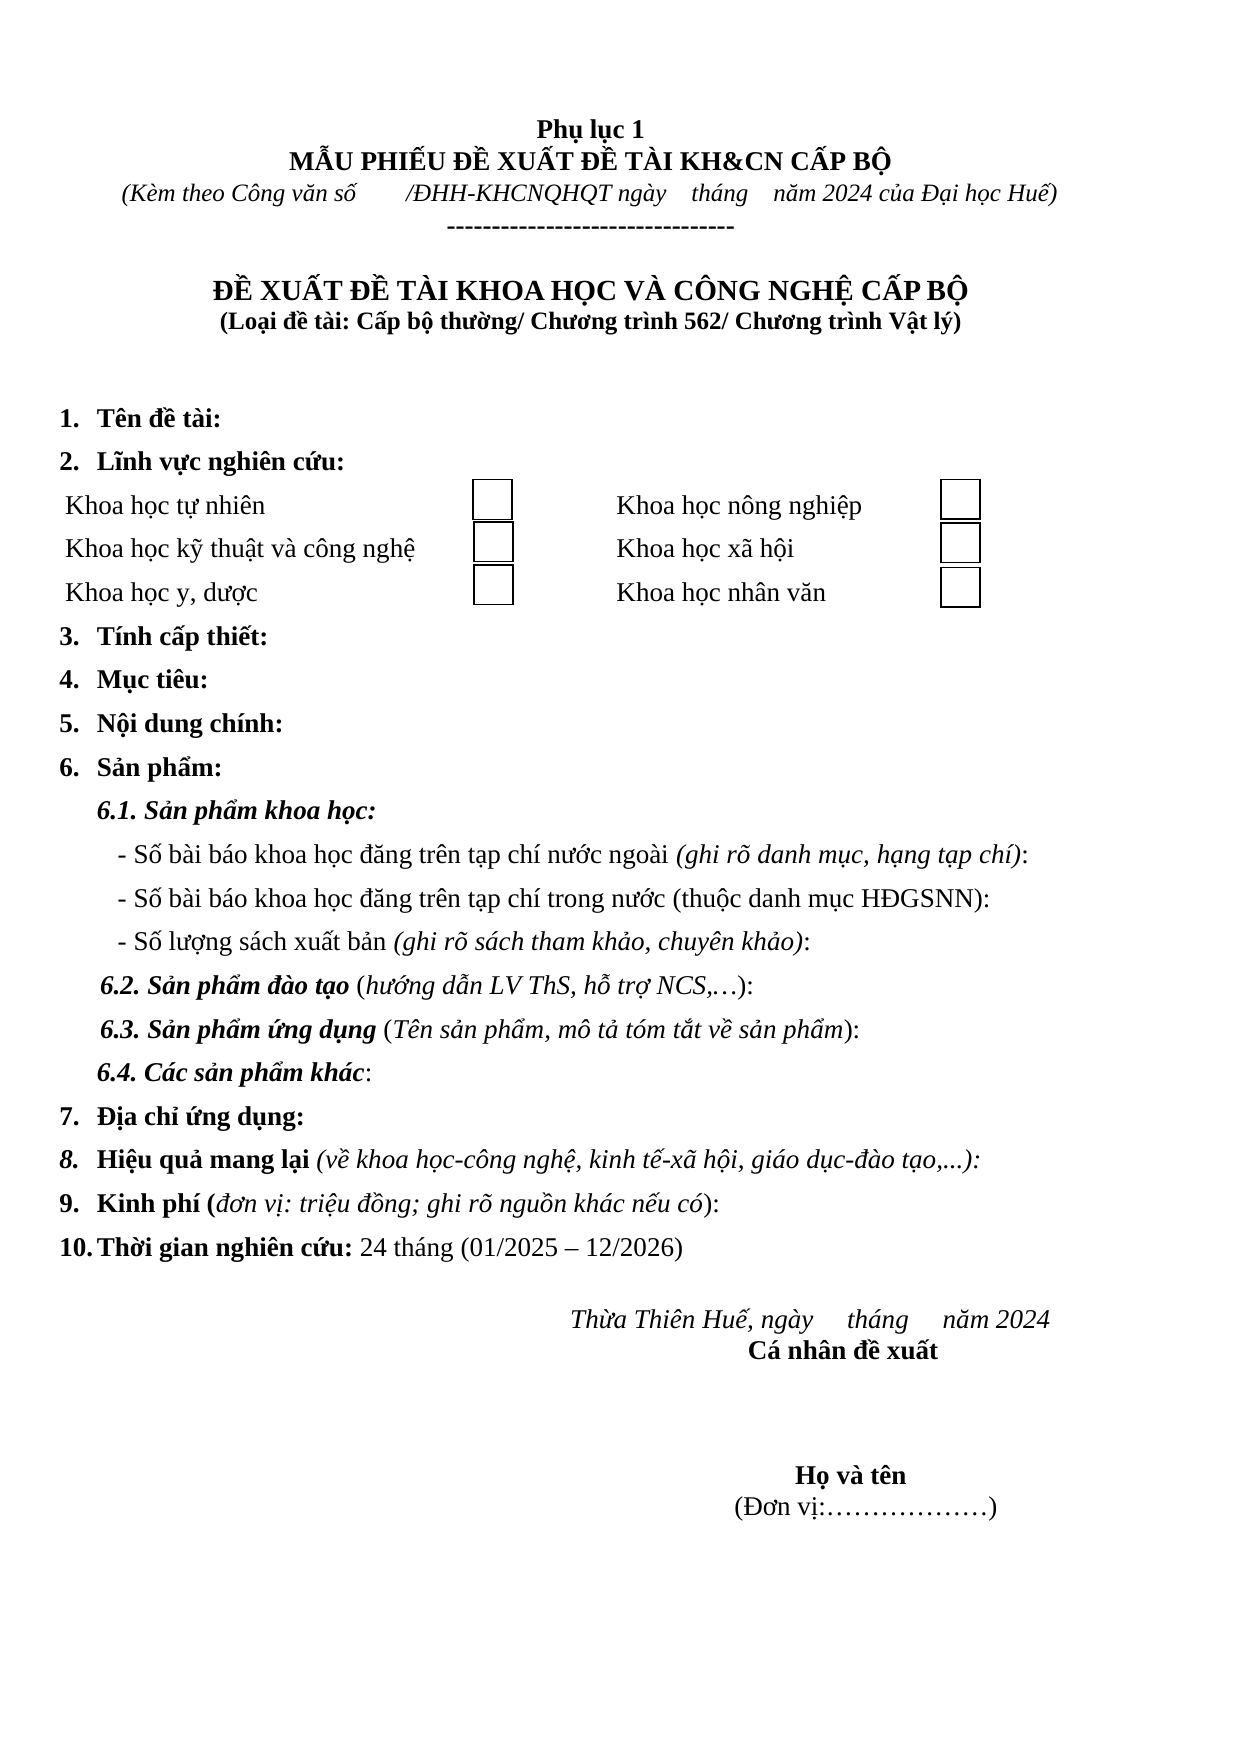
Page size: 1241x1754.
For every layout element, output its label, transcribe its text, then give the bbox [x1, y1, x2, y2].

table_cell Khoa học xã hội [605, 520, 929, 564]
list Địa chỉ ứng dụng: [59, 1100, 1122, 1131]
list Lĩnh vực nghiên cứu: [59, 445, 1122, 476]
text MẪU PHIẾU ĐỀ XUẤT ĐỀ TÀI KH&CN CẤP BỘ [59, 145, 1122, 176]
text - Số lượng sách xuất bản (ghi rõ sách tham khảo, chuyên khảo): [117, 925, 1122, 957]
table_header Khoa học tự nhiên [59, 476, 462, 520]
table_header [462, 476, 605, 520]
table_cell Khoa học y, dược [59, 564, 462, 607]
text Thừa Thiên Huế, ngày tháng năm 2024 [509, 1303, 1122, 1334]
table_cell [462, 520, 605, 564]
text (Kèm theo Công văn số /ĐHH-KHCNQHQT ngày tháng năm 2024 của Đại học Huế) [59, 178, 1122, 207]
list Nội dung chính: [59, 707, 1122, 738]
text 6.3. Sản phẩm ứng dụng (Tên sản phẩm, mô tả tóm tắt về sản phẩm): [59, 1013, 1122, 1044]
table_cell [462, 564, 605, 607]
text (Loại đề tài: Cấp bộ thường/ Chương trình 562/ Chương trình Vật lý) [59, 306, 1122, 335]
table_cell [929, 564, 1122, 607]
table_cell Khoa học nhân văn [605, 564, 929, 607]
list Sản phẩm: [59, 751, 1122, 782]
table_cell Khoa học kỹ thuật và công nghệ [59, 520, 462, 564]
table_header Khoa học nông nghiệp [605, 476, 929, 520]
table_cell [929, 520, 1122, 564]
text Họ và tên [659, 1459, 1122, 1490]
text - Số bài báo khoa học đăng trên tạp chí trong nước (thuộc danh mục HĐGSNN): [117, 882, 1122, 913]
text -------------------------------- [59, 209, 1122, 241]
list Hiệu quả mang lại (về khoa học-công nghệ, kinh tế-xã hội, giáo dục-đào tạo,...): [59, 1144, 1122, 1175]
list Mục tiêu: [59, 663, 1122, 695]
list Tên đề tài: [59, 402, 1122, 433]
list Thời gian nghiên cứu: 24 tháng (01/2025 – 12/2026) [59, 1231, 1122, 1262]
table_header [929, 476, 1122, 520]
text (Đơn vị:………………) [659, 1490, 1122, 1521]
text Cá nhân đề xuất [59, 1334, 1122, 1366]
text - Số bài báo khoa học đăng trên tạp chí nước ngoài (ghi rõ danh mục, hạng tạp chí): [117, 838, 1122, 869]
list Tính cấp thiết: [59, 620, 1122, 651]
text 6.1. Sản phẩm khoa học: [97, 794, 1122, 826]
list Kinh phí (đơn vị: triệu đồng; ghi rõ nguồn khác nếu có): [59, 1187, 1122, 1218]
text 6.4. Các sản phẩm khác: [97, 1056, 1122, 1087]
text 6.2. Sản phẩm đào tạo (hướng dẫn LV ThS, hỗ trợ NCS,…): [59, 969, 1122, 1000]
subtitle ĐỀ XUẤT ĐỀ TÀI KHOA HỌC VÀ CÔNG NGHỆ CẤP BỘ [59, 273, 1122, 306]
text Phụ lục 1 [59, 114, 1122, 145]
